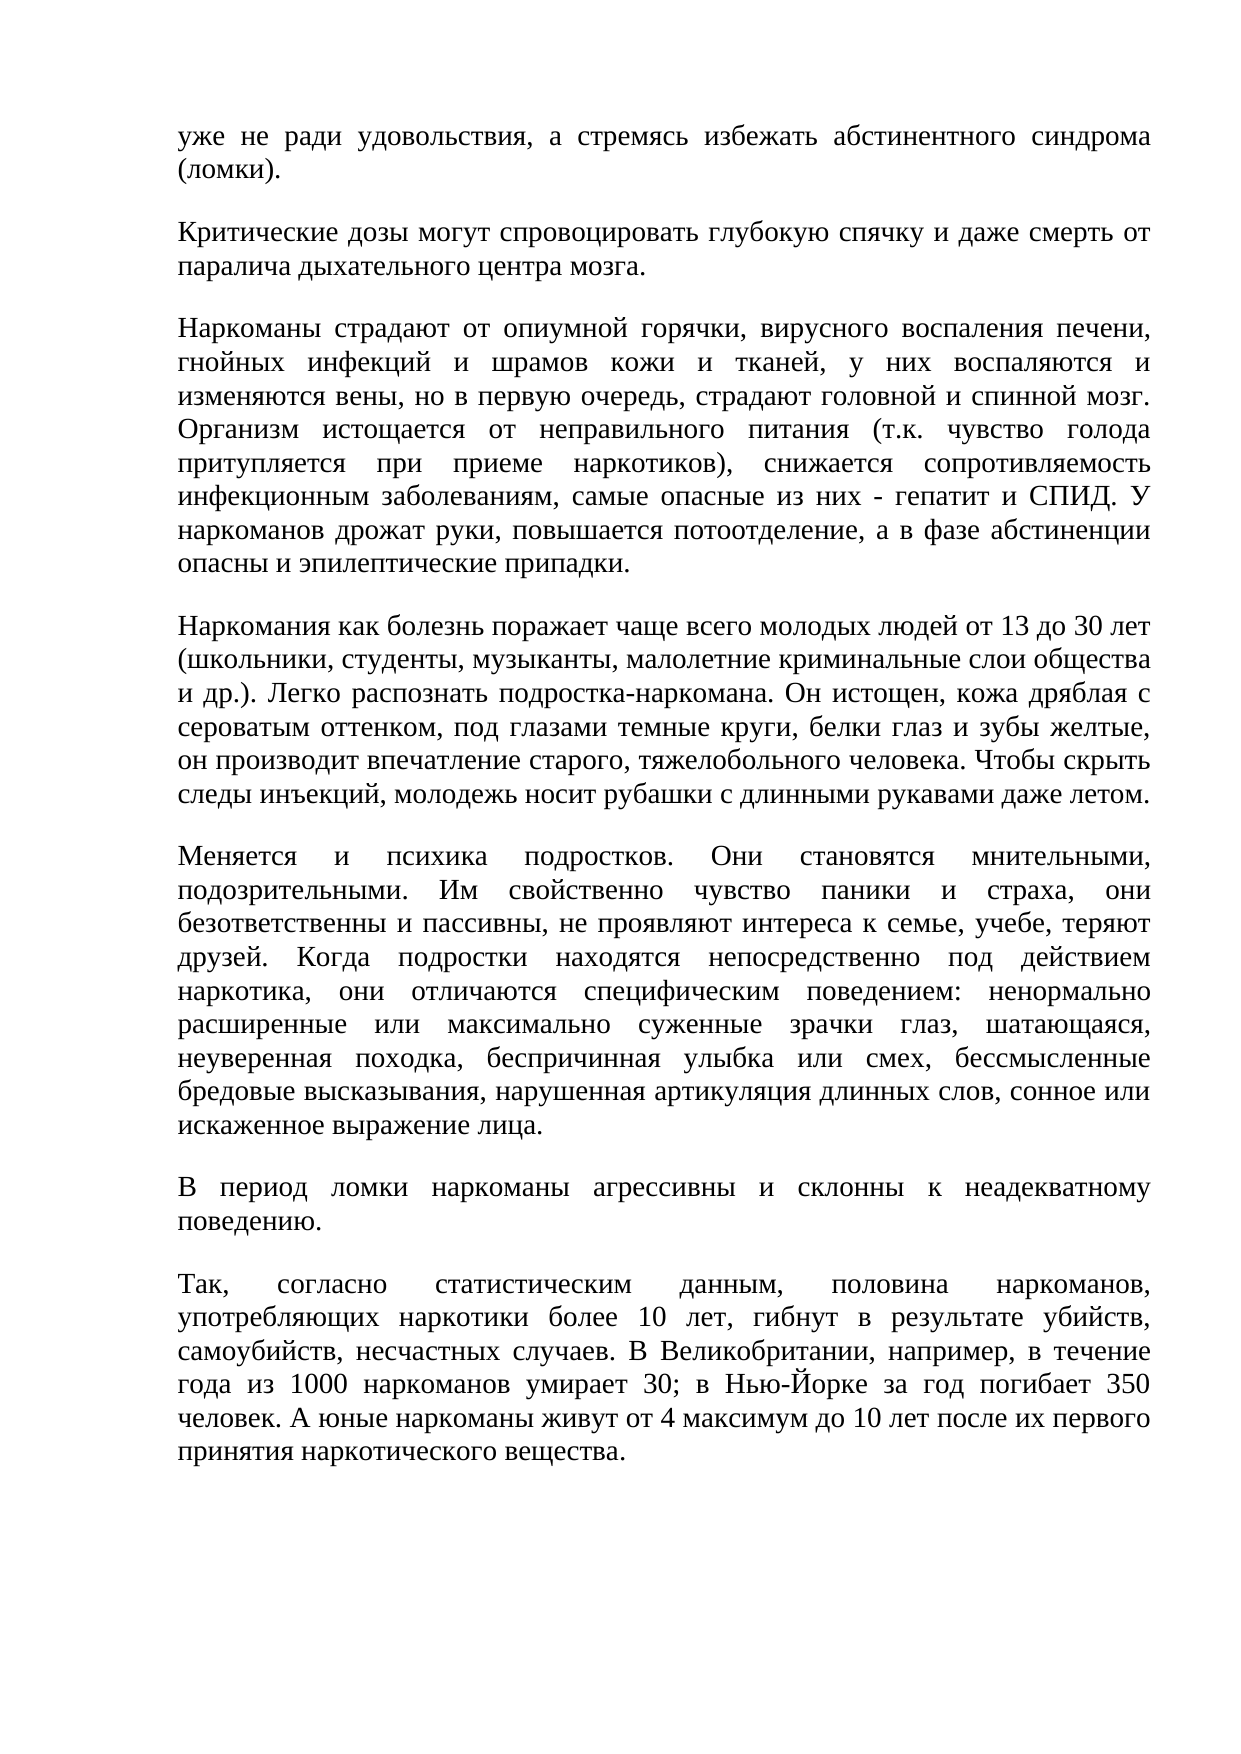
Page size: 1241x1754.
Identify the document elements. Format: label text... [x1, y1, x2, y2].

text Так, согласно статистическим данным, половина наркоманов, употребляющих наркотики более 10 лет, гибнут в результате убийств, самоубийств, несчастных случаев. В Великобритании, например, в течение года из 1000 наркоманов умирает 30; в Нью-Йорке за год погибает 350 человек. А юные наркоманы живут от 4 максимум до 10 лет после их первого принятия наркотического вещества. [177, 1266, 1152, 1467]
text Наркоманы страдают от опиумной горячки, вирусного воспаления печени, гнойных инфекций и шрамов кожи и тканей, у них воспаляются и изменяются вены, но в первую очередь, страдают головной и спинной мозг. Организм истощается от неправильного питания (т.к. чувство голода притупляется при приеме наркотиков), снижается сопротивляемость инфекционным заболеваниям, самые опасные из них - гепатит и СПИД. У наркоманов дрожат руки, повышается потоотделение, а в фазе абстиненции опасны и эпилептические припадки. [177, 311, 1152, 579]
text В период ломки наркоманы агрессивны и склонны к неадекватному поведению. [177, 1169, 1152, 1237]
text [177, 118, 1152, 185]
text Наркомания как болезнь поражает чаще всего молодых людей от 13 до 30 лет (школьники, студенты, музыканты, малолетние криминальные слои общества и др.). Легко распознать подростка-наркомана. Он истощен, кожа дряблая с сероватым оттенком, под глазами темные круги, белки глаз и зубы желтые, он производит впечатление старого, тяжелобольного человека. Чтобы скрыть следы инъекций, молодежь носит рубашки с длинными рукавами даже летом. [177, 608, 1152, 809]
text Критические дозы могут спровоцировать глубокую спячку и даже смерть от паралича дыхательного центра мозга. [177, 214, 1152, 281]
text Меняется и психика подростков. Они становятся мнительными, подозрительными. Им свойственно чувство паники и страха, они безответственны и пассивны, не проявляют интереса к семье, учебе, теряют друзей. Когда подростки находятся непосредственно под действием наркотика, они отличаются специфическим поведением: ненормально расширенные или максимально суженные зрачки глаз, шатающаяся, неуверенная походка, беспричинная улыбка или смех, бессмысленные бредовые высказывания, нарушенная артикуляция длинных слов, сонное или искаженное выражение лица. [177, 838, 1152, 1140]
